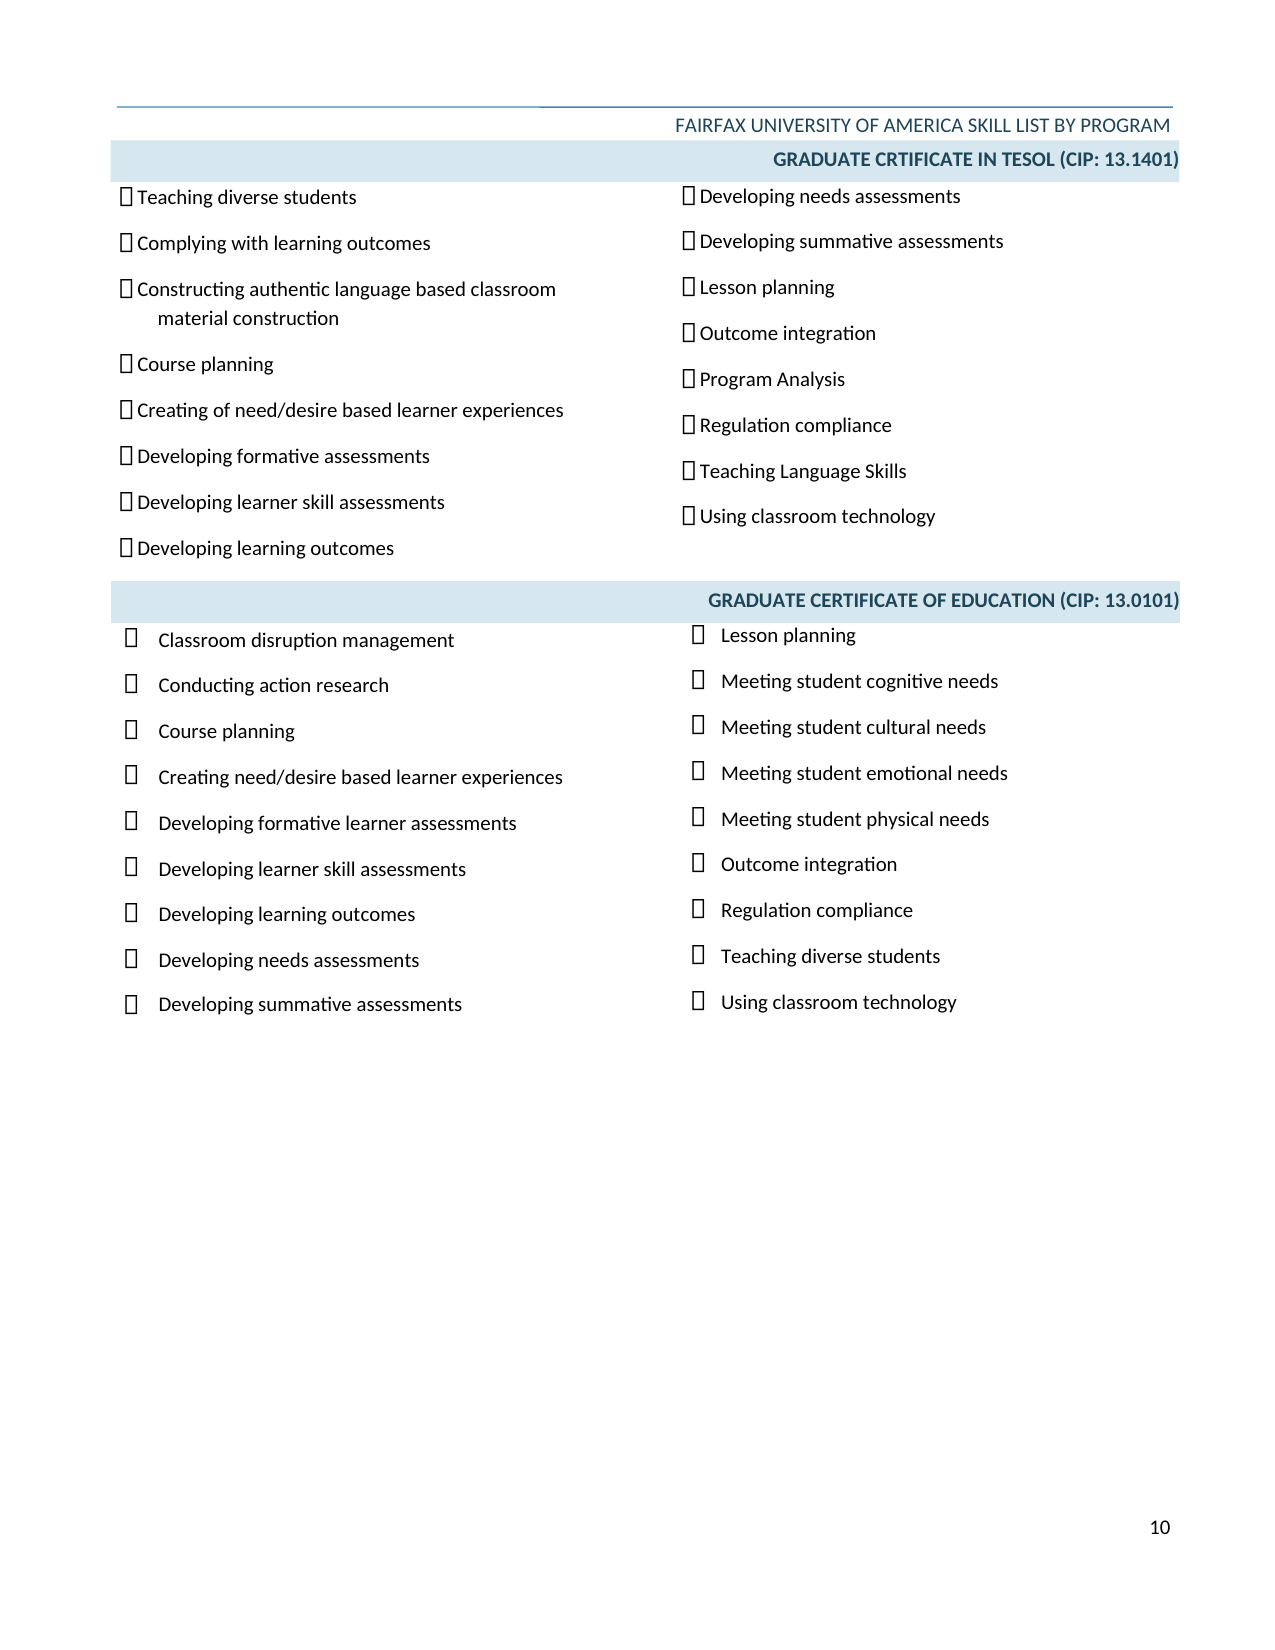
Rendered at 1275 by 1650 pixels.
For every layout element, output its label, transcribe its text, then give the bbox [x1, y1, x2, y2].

text ⎕ Developing formative assessments [120, 443, 589, 468]
text ⎕ Program Analysis [682, 366, 1192, 391]
table_cell Regulation compliance [712, 889, 1180, 935]
text ⎕ Creating of need/desire based learner experiences [120, 397, 589, 422]
table_cell ⎕ [624, 706, 712, 752]
text ⎕ Developing learner skill assessments [120, 489, 589, 514]
text ⎕ Lesson planning [682, 274, 1192, 300]
table_cell ⎕ [624, 981, 712, 1018]
text ⎕ Teaching diverse students [120, 184, 589, 210]
text ⎕ Outcome integration [682, 320, 1192, 346]
table_cell ⎕ [624, 660, 712, 706]
table_cell Developing learning outcomes [150, 889, 623, 935]
table_cell ⎕ [624, 798, 712, 843]
table_cell Meeting student physical needs [712, 798, 1180, 843]
text ⎕ Complying with learning outcomes [120, 230, 589, 256]
table_cell ⎕ [111, 889, 150, 935]
table_cell ⎕ [111, 706, 150, 752]
text ⎕ Developing needs assessments [682, 184, 1192, 208]
table_header GRADUATE CERTIFICATE OF EDUCATION (CIP: 13.0101) [111, 581, 1180, 623]
table_cell Developing learner skill assessments [150, 844, 623, 889]
table_cell ⎕ [111, 844, 150, 889]
table_cell Lesson planning [712, 623, 1180, 660]
table_cell Developing needs assessments [150, 935, 623, 981]
table_cell Course planning [150, 706, 623, 752]
table_cell ⎕ [624, 889, 712, 935]
text ⎕ Developing summative assessments [682, 228, 1192, 254]
table_cell ⎕ [111, 752, 150, 797]
table_cell ⎕ [624, 623, 712, 660]
table_cell Developing summative assessments [150, 981, 623, 1018]
table_cell ⎕ [111, 935, 150, 981]
table_cell Meeting student cognitive needs [712, 660, 1180, 706]
table_cell Using classroom technology [712, 981, 1180, 1018]
text ⎕ Constructing authentic language based classroom material construction [120, 276, 589, 331]
table_cell Developing formative learner assessments [150, 798, 623, 843]
table_cell ⎕ [111, 623, 150, 660]
table_cell Conducting action research [150, 660, 623, 706]
table_cell ⎕ [111, 660, 150, 706]
table_cell Teaching diverse students [712, 935, 1180, 981]
table_cell Outcome integration [712, 844, 1180, 889]
table_cell ⎕ [624, 844, 712, 889]
table_cell Meeting student cultural needs [712, 706, 1180, 752]
table_cell Meeting student emotional needs [712, 752, 1180, 797]
table_cell ⎕ [111, 798, 150, 843]
text ⎕ Using classroom technology [682, 504, 1192, 529]
text ⎕ Developing learning outcomes [120, 535, 589, 560]
table_cell ⎕ [624, 752, 712, 797]
table_cell ⎕ [624, 935, 712, 981]
text ⎕ Regulation compliance [682, 412, 1192, 437]
text ⎕ Course planning [120, 351, 589, 377]
text ⎕ Teaching Language Skills [682, 458, 1192, 483]
table_cell Creating need/desire based learner experiences [150, 752, 623, 797]
table_cell Classroom disruption management [150, 623, 623, 660]
table_cell ⎕ [111, 981, 150, 1018]
